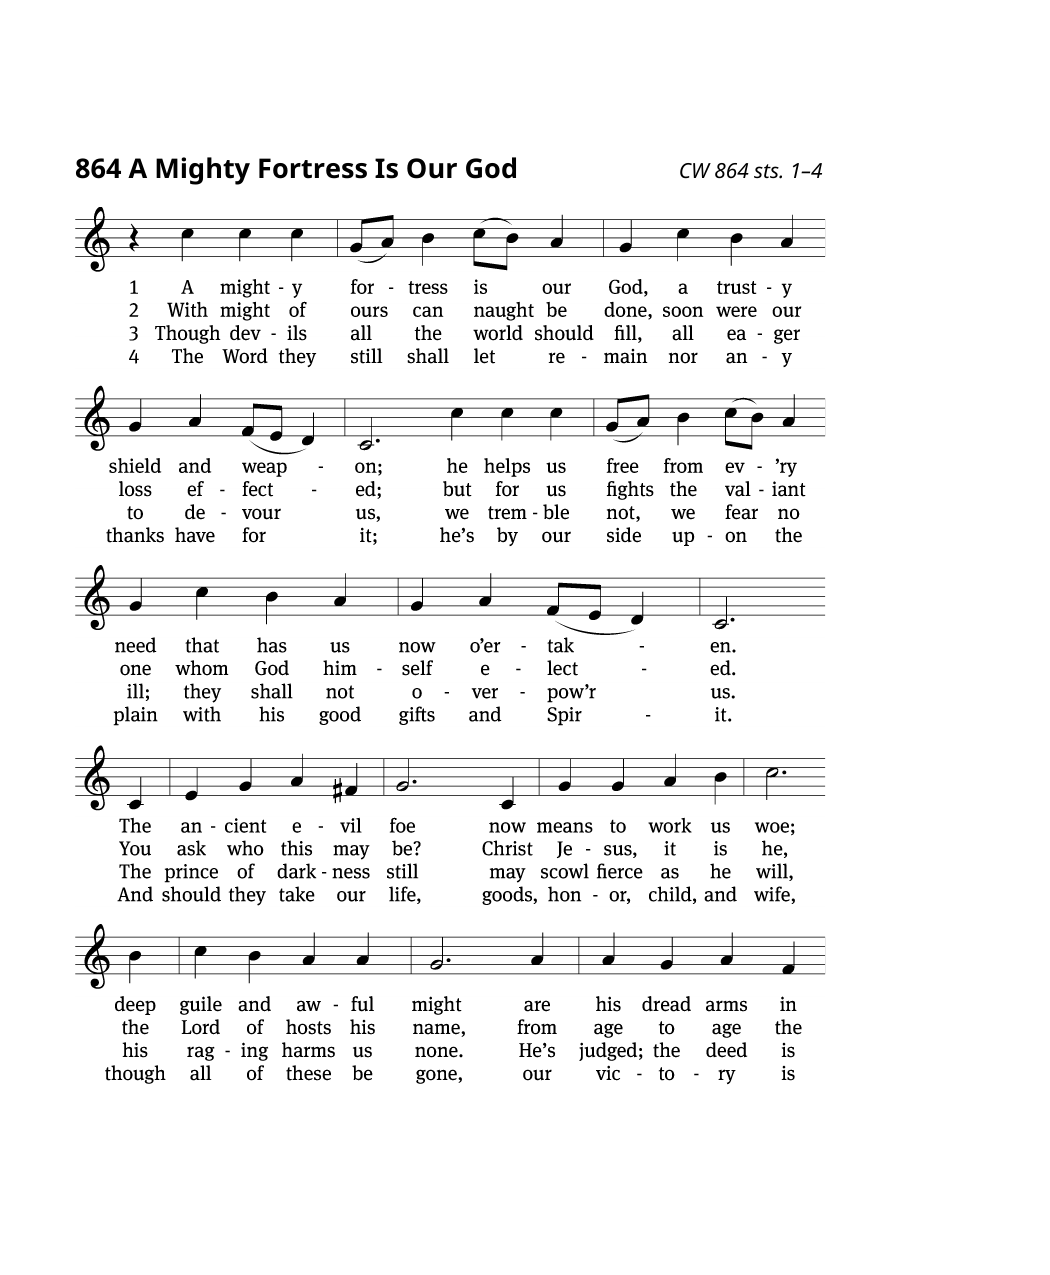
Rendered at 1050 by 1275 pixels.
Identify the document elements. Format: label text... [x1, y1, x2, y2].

picture [75, 207, 826, 1086]
text 864 A Mighty Fortress Is Our God CW 864 sts. 1–4 [75, 149, 975, 186]
